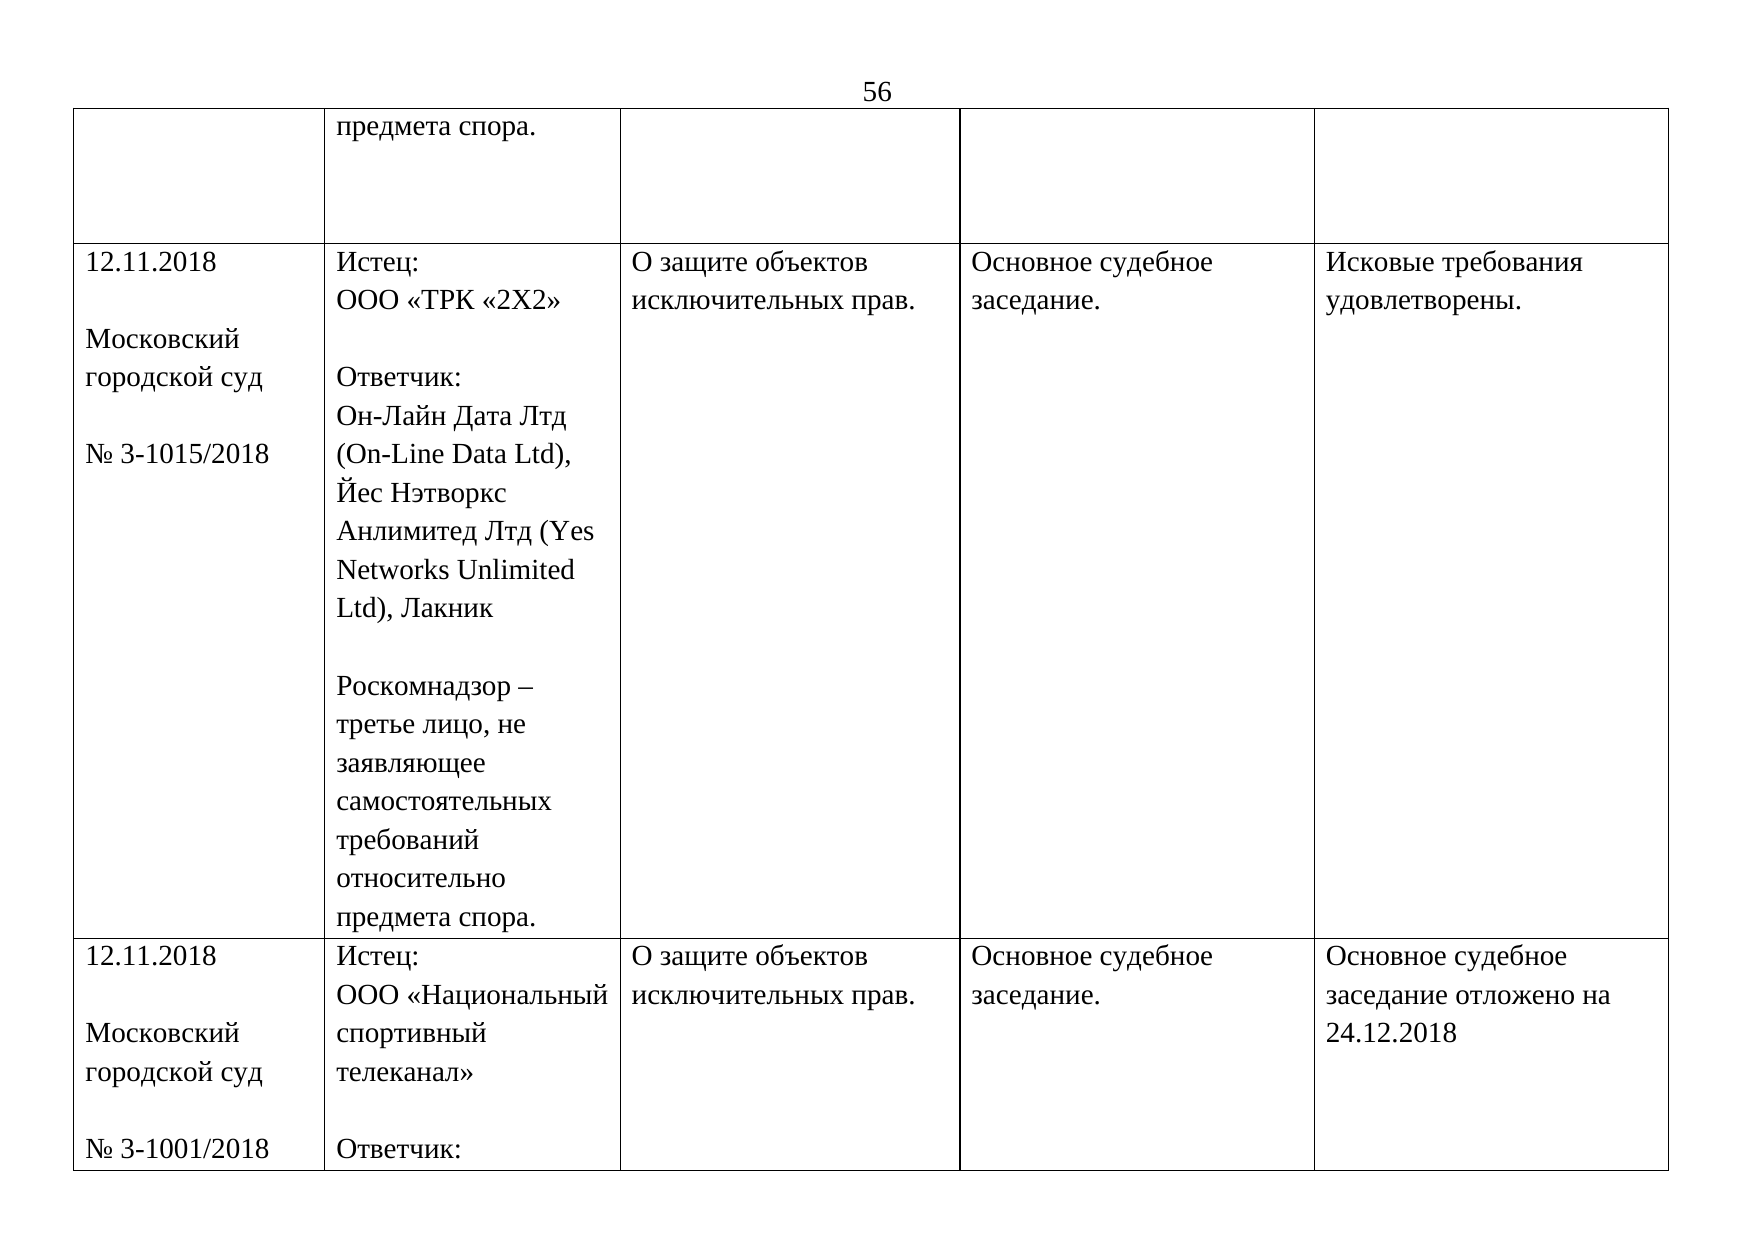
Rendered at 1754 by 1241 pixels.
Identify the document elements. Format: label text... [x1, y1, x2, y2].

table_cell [1315, 939, 1668, 1170]
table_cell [325, 939, 620, 1170]
table_cell Истец: ООО «ТРК «2Х2» Ответчик: Он-Лайн Дата Лтд (On-Line Data Ltd), Йес Нэтворкс Анлимитед Лтд (Yes Networks Unlimited Ltd), Лакник Роскомнадзор – третье лицо, не заявляющее самостоятельных требований относительно предмета спора. [325, 244, 620, 937]
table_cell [961, 109, 1314, 243]
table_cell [621, 109, 959, 243]
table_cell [621, 939, 959, 1170]
table_cell 12.11.2018 Московский городской суд № 3-1015/2018 [74, 244, 324, 937]
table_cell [325, 109, 620, 243]
table_cell Исковые требования удовлетворены. [1315, 244, 1668, 937]
table_cell Основное судебное заседание. [961, 244, 1314, 937]
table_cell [961, 939, 1314, 1170]
table_cell О защите объектов исключительных прав. [621, 244, 959, 937]
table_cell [74, 109, 324, 243]
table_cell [74, 939, 324, 1170]
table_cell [1315, 109, 1668, 243]
